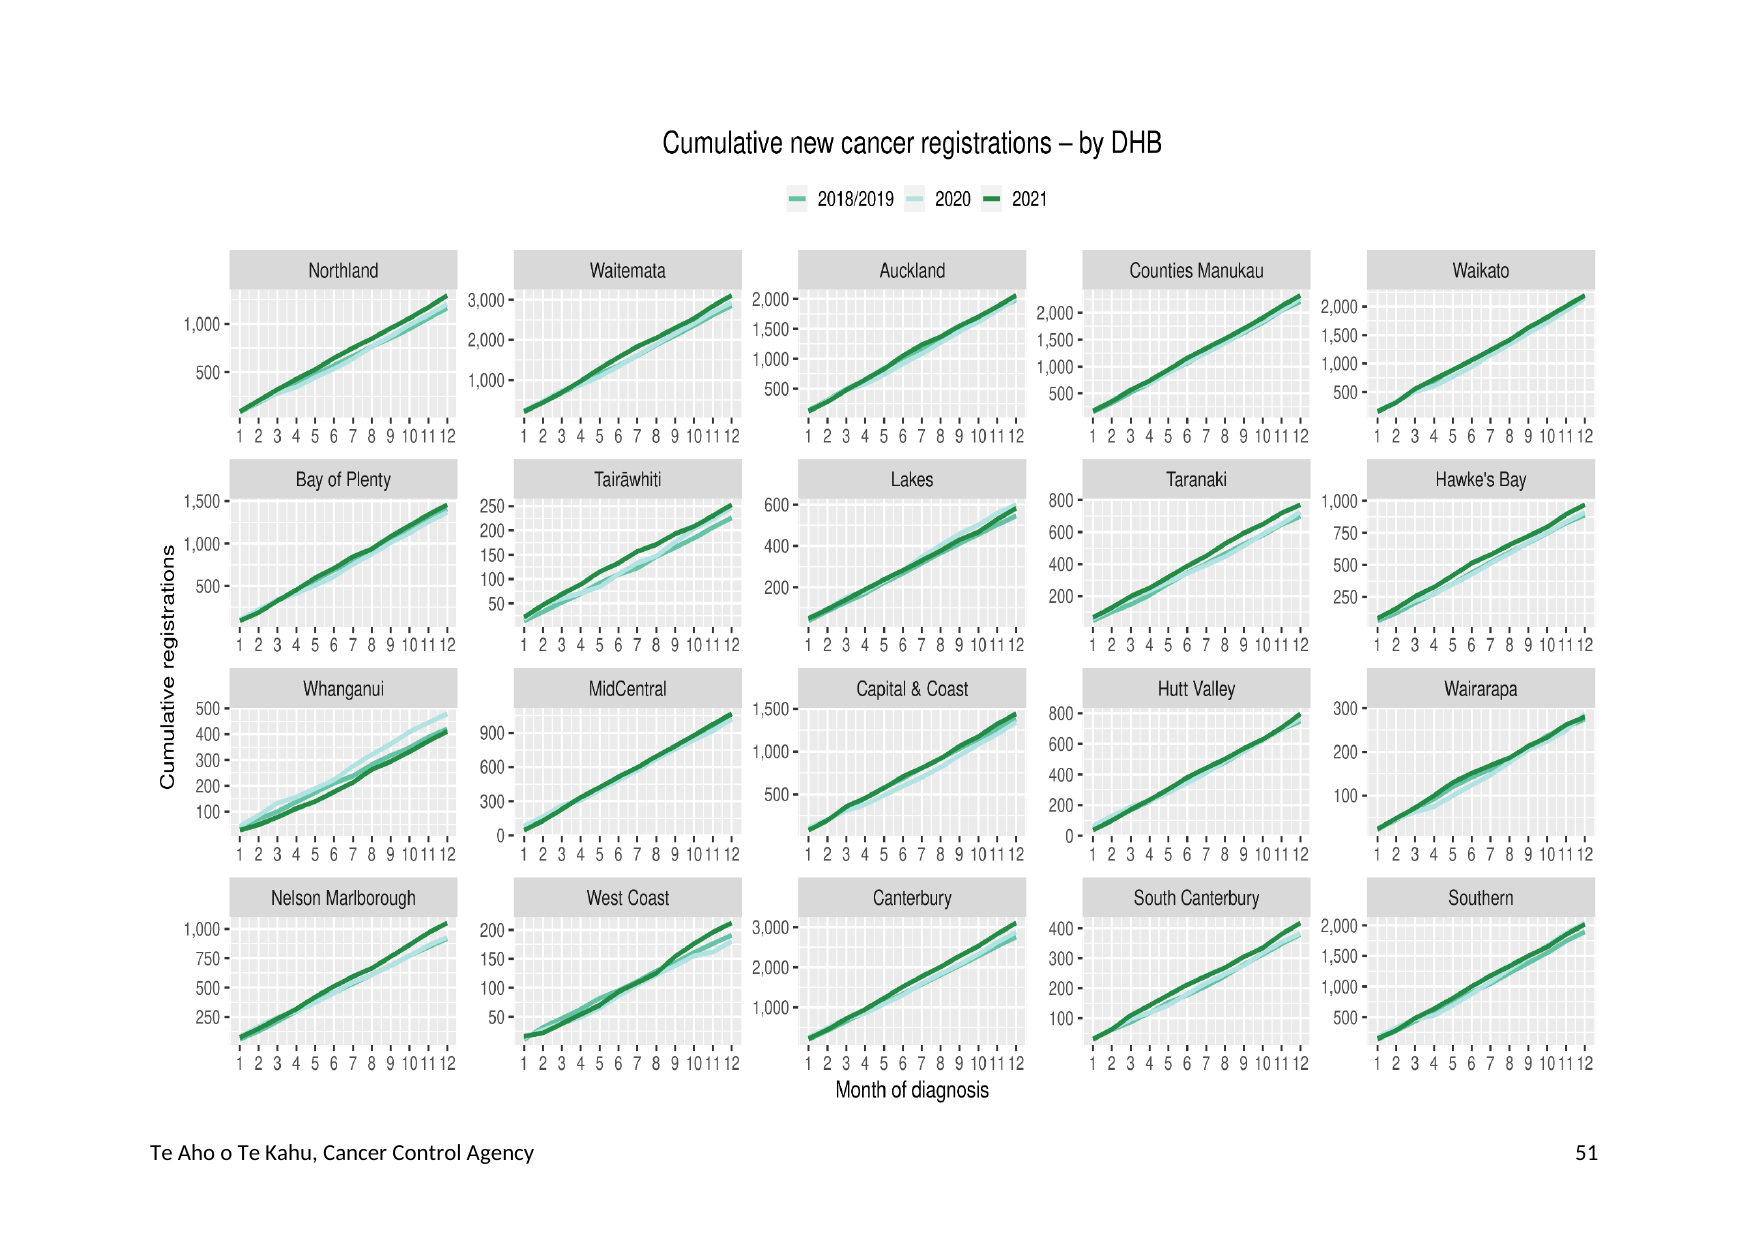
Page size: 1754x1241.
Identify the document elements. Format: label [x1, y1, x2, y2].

picture [150, 118, 1605, 1115]
